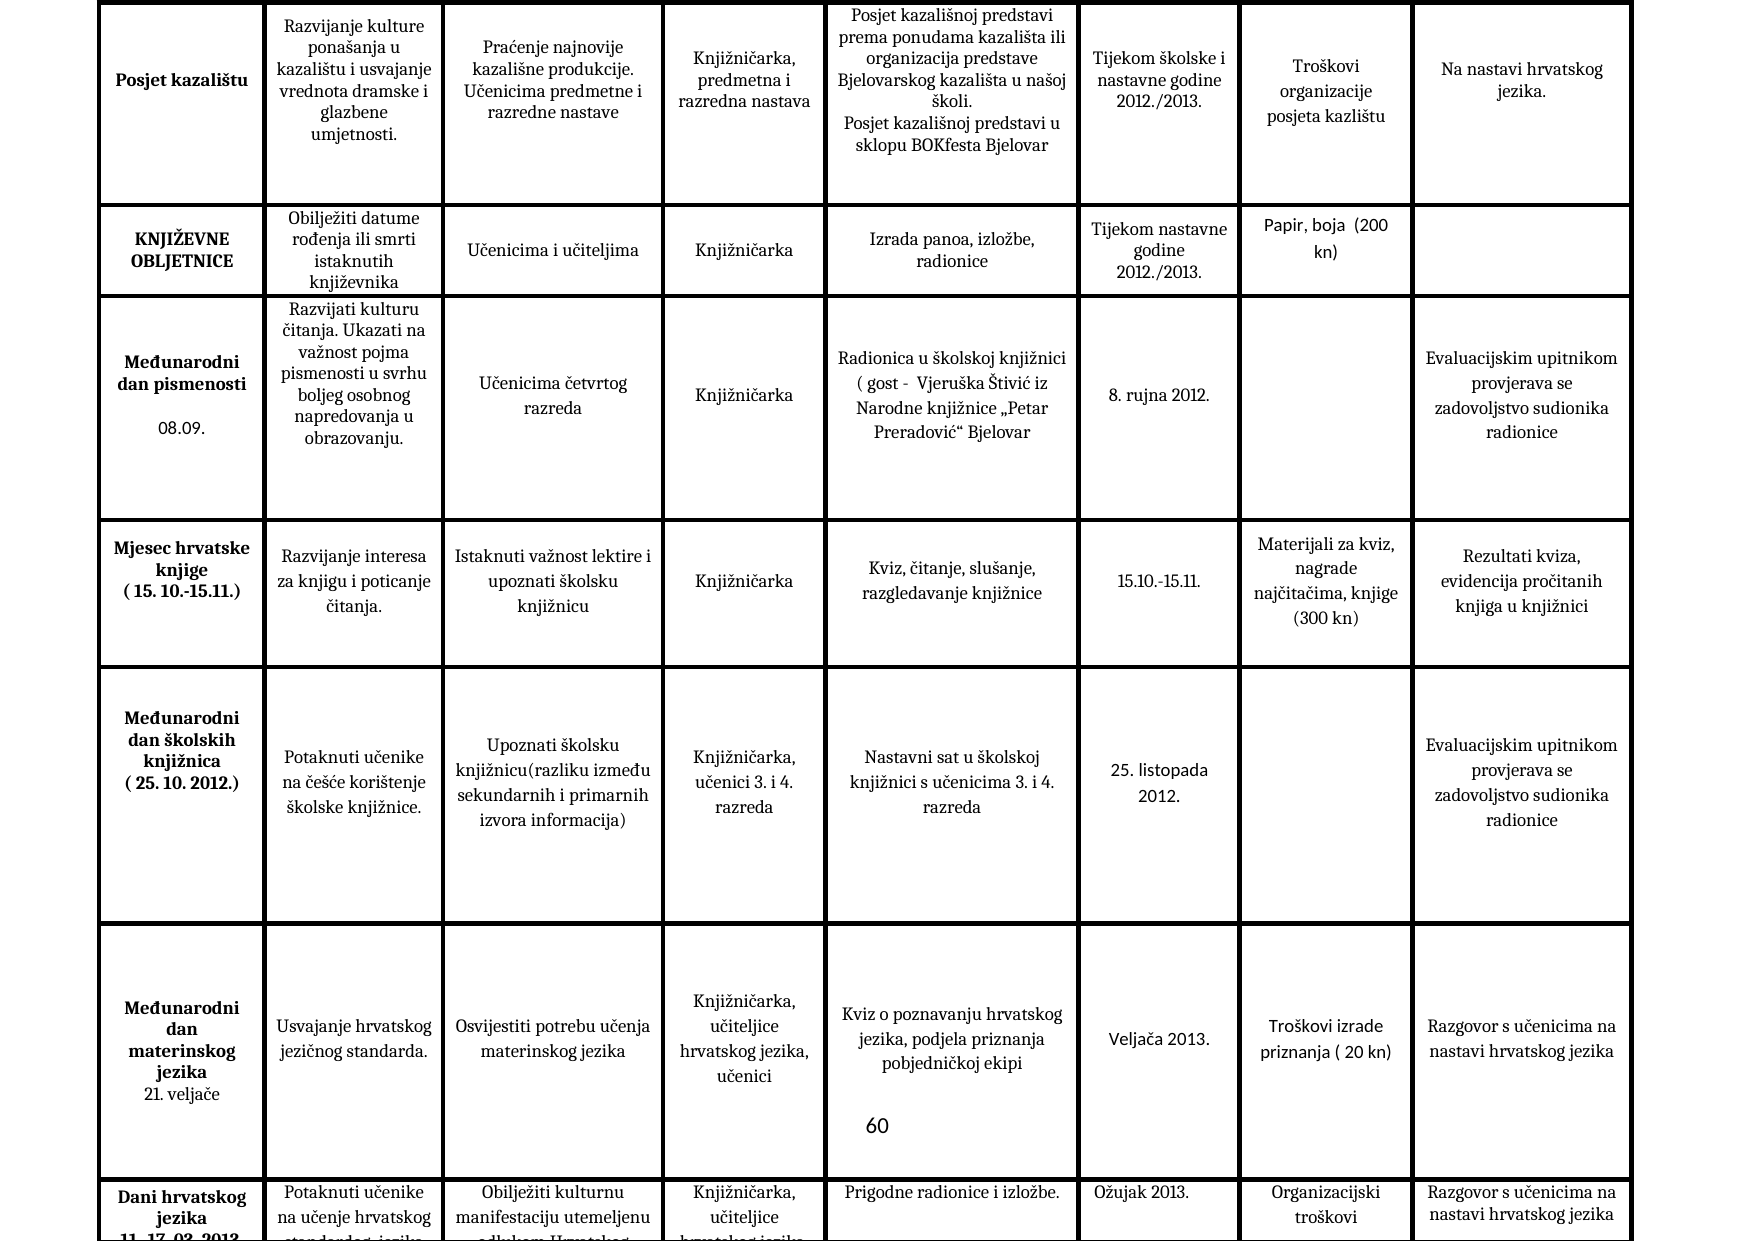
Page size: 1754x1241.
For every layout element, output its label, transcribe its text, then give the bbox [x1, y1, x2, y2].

table_header Razvijanje kulture ponašanja u kazalištu i usvajanje vrednota dramske i glazbene umjetnosti. [267, 5, 441, 203]
table_cell Kviz, čitanje, slušanje, razgledavanje knjižnice [828, 522, 1076, 664]
table_header Na nastavi hrvatskog jezika. [1415, 5, 1629, 203]
table_cell 25. listopada 2012. [1081, 669, 1237, 921]
table_cell Evaluacijskim upitnikom provjerava se zadovoljstvo sudionika radionice [1415, 298, 1629, 518]
table_cell Učenicima i učiteljima [445, 207, 661, 293]
table_cell Međunarodni dan pismenosti 08.09. [101, 298, 262, 518]
table_cell Troškovi izrade priznanja ( 20 kn) [1242, 926, 1410, 1177]
table_cell Knjižničarka [665, 298, 823, 518]
table_header Posjet kazalištu [101, 5, 262, 203]
table_cell Razgovor s učenicima na nastavi hrvatskog jezika [1415, 1182, 1629, 1240]
table_cell Upoznati školsku knjižnicu(razliku između sekundarnih i primarnih izvora informacija) [445, 669, 661, 921]
table_cell [1415, 207, 1629, 293]
table_cell Dani hrvatskog jezika 11.-17. 03. 2013. [101, 1182, 262, 1240]
table_cell 15.10.-15.11. [1081, 522, 1237, 664]
table_cell Potaknuti učenike na učenje hrvatskog standardog jezika [267, 1182, 441, 1240]
table_cell Radionica u školskoj knjižnici ( gost - Vjeruška Štivić iz Narodne knjižnice „Petar Preradović“ Bjelovar [828, 298, 1076, 518]
table_cell Potaknuti učenike na češće korištenje školske knjižnice. [267, 669, 441, 921]
table_cell Nastavni sat u školskoj knjižnici s učenicima 3. i 4. razreda [828, 669, 1076, 921]
table_header Troškovi organizacije posjeta kazlištu [1242, 5, 1410, 203]
table_cell Knjižničarka [665, 207, 823, 293]
table_cell Međunarodni dan školskih knjižnica ( 25. 10. 2012.) [101, 669, 262, 921]
table_header Knjižničarka, predmetna i razredna nastava [665, 5, 823, 203]
table_cell Osvijestiti potrebu učenja materinskog jezika [445, 926, 661, 1177]
table_cell Rezultati kviza, evidencija pročitanih knjiga u knjižnici [1415, 522, 1629, 664]
table_cell Knjižničarka, učiteljice hrvatskog jezika, učenici [665, 1182, 823, 1240]
table_cell Veljača 2013. [1081, 926, 1237, 1177]
table_cell Istaknuti važnost lektire i upoznati školsku knjižnicu [445, 522, 661, 664]
table_cell Knjižničarka, učiteljice hrvatskog jezika, učenici [665, 926, 823, 1177]
table_cell Obilježiti kulturnu manifestaciju utemeljenu odlukom Hrvatskog sabora 1997. godine [445, 1182, 661, 1240]
table_header Posjet kazališnoj predstavi prema ponudama kazališta ili organizacija predstave Bjelovarskog kazališta u našoj školi. Posjet kazališnoj predstavi u sklopu BOKfesta Bjelovar [828, 5, 1076, 203]
table_cell Knjižničarka, učenici 3. i 4. razreda [665, 669, 823, 921]
table_cell Usvajanje hrvatskog jezičnog standarda. [267, 926, 441, 1177]
table_cell Organizacijski troškovi (500 kn) [1242, 1182, 1410, 1240]
table_cell Izrada panoa, izložbe, radionice [828, 207, 1076, 293]
table_header Praćenje najnovije kazališne produkcije. Učenicima predmetne i razredne nastave [445, 5, 661, 203]
table_cell Međunarodni dan materinskog jezika 21. veljače [101, 926, 262, 1177]
table_cell [1242, 298, 1410, 518]
table_cell Kviz o poznavanju hrvatskog jezika, podjela priznanja pobjedničkoj ekipi [828, 926, 1076, 1177]
table_cell 8. rujna 2012. [1081, 298, 1237, 518]
table_cell Učenicima četvrtog razreda [445, 298, 661, 518]
table_cell Razgovor s učenicima na nastavi hrvatskog jezika [1415, 926, 1629, 1177]
table_cell Materijali za kviz, nagrade najčitačima, knjige (300 kn) [1242, 522, 1410, 664]
table_cell Mjesec hrvatske knjige ( 15. 10.-15.11.) [101, 522, 262, 664]
table_cell Papir, boja (200 kn) [1242, 207, 1410, 293]
table_cell Evaluacijskim upitnikom provjerava se zadovoljstvo sudionika radionice [1415, 669, 1629, 921]
table_cell [1242, 669, 1410, 921]
table_cell Razvijanje interesa za knjigu i poticanje čitanja. [267, 522, 441, 664]
table_cell Prigodne radionice i izložbe. [828, 1182, 1076, 1240]
table_header Tijekom školske i nastavne godine 2012./2013. [1081, 5, 1237, 203]
table_cell Ožujak 2013. [1081, 1182, 1237, 1240]
table_cell Tijekom nastavne godine 2012./2013. [1081, 207, 1237, 293]
table_cell Razvijati kulturu čitanja. Ukazati na važnost pojma pismenosti u svrhu boljeg osobnog napredovanja u obrazovanju. [267, 298, 441, 518]
table_cell Obilježiti datume rođenja ili smrti istaknutih književnika [267, 207, 441, 293]
table_cell KNJIŽEVNE OBLJETNICE [101, 207, 262, 293]
table_cell Knjižničarka [665, 522, 823, 664]
